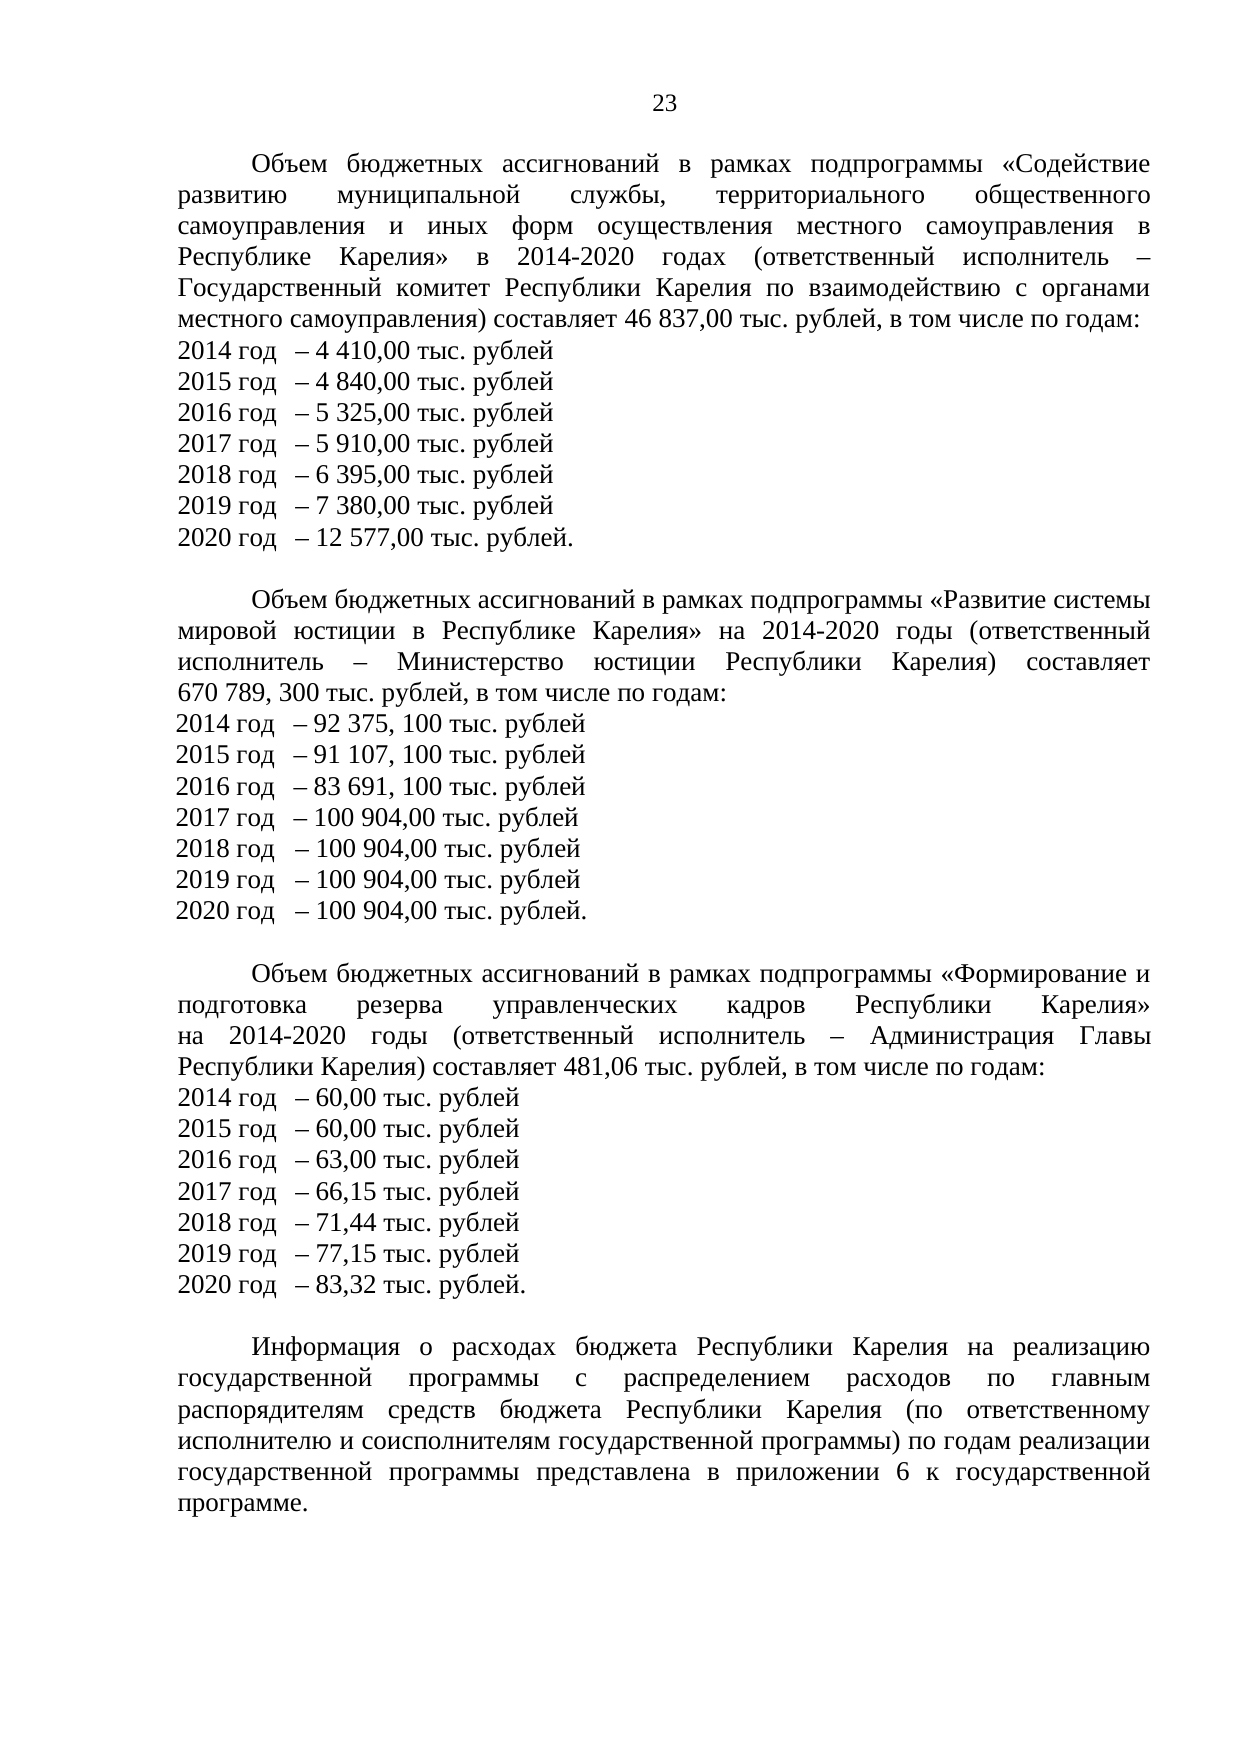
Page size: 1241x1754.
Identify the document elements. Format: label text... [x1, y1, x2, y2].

table_cell – 91 107, 100 тыс. рублей [293, 739, 635, 770]
table_cell – 83 691, 100 тыс. рублей [293, 770, 635, 801]
table_header – 4 410,00 тыс. рублей [295, 334, 635, 365]
table_cell 2018 год [166, 458, 295, 489]
table_cell 2015 год [166, 1113, 295, 1143]
table_cell 2020 год [166, 1268, 295, 1299]
table_header – 92 375, 100 тыс. рублей [293, 708, 635, 739]
table_cell 2018 год [166, 1206, 295, 1237]
table_cell – 83,32 тыс. рублей. [295, 1268, 635, 1299]
table_cell – 7 380,00 тыс. рублей [295, 490, 635, 521]
table_cell 2016 год [166, 770, 293, 801]
table_cell – 63,00 тыс. рублей [295, 1144, 635, 1175]
table_cell – 100 904,00 тыс. рублей [295, 863, 635, 894]
table_cell 2019 год [166, 1237, 295, 1268]
table_cell 2017 год [166, 801, 293, 832]
table_cell 2016 год [166, 396, 295, 427]
table_cell – 5 910,00 тыс. рублей [295, 427, 635, 458]
table_cell – 60,00 тыс. рублей [295, 1113, 635, 1143]
table_cell – 12 577,00 тыс. рублей. [295, 521, 635, 552]
table_header 2014 год [166, 708, 293, 739]
table_cell 2018 год [166, 832, 295, 863]
table_cell – 66,15 тыс. рублей [295, 1175, 635, 1206]
table_cell – 100 904,00 тыс. рублей. [295, 894, 635, 926]
text Объем бюджетных ассигнований в рамках подпрограммы «Содействие развитию муниципальной службы, территориального общественного самоуправления и иных форм осуществления местного самоуправления в Республике Карелия» в 2014-2020 годах (ответственный исполнитель – Государственный комитет Республики Карелия по взаимодействию с органами местного самоуправления) составляет 46 837,00 тыс. рублей, в том числе по годам: [177, 147, 1152, 334]
table_cell 2019 год [166, 863, 295, 894]
table_cell 2015 год [166, 365, 295, 396]
table_cell – 77,15 тыс. рублей [295, 1237, 635, 1268]
table_cell – 71,44 тыс. рублей [295, 1206, 635, 1237]
table_cell – 4 840,00 тыс. рублей [295, 365, 635, 396]
table_cell 2020 год [166, 521, 295, 552]
text Информация о расходах бюджета Республики Карелия на реализацию государственной программы с распределением расходов по главным распорядителям средств бюджета Республики Карелия (по ответственному исполнителю и соисполнителям государственной программы) по годам реализации государственной программы представлена в приложении 6 к государственной программе. [177, 1330, 1152, 1517]
table_cell 2020 год [166, 894, 295, 926]
table_cell – 6 395,00 тыс. рублей [295, 458, 635, 489]
table_cell – 100 904,00 тыс. рублей [293, 801, 635, 832]
table_cell – 5 325,00 тыс. рублей [295, 396, 635, 427]
table_cell – 100 904,00 тыс. рублей [295, 832, 635, 863]
table_header – 60,00 тыс. рублей [295, 1081, 635, 1112]
table_cell 2015 год [166, 739, 293, 770]
text Объем бюджетных ассигнований в рамках подпрограммы «Развитие системы мировой юстиции в Республике Карелия» на 2014-2020 годы (ответственный исполнитель – Министерство юстиции Республики Карелия) составляет 670 789, 300 тыс. рублей, в том числе по годам: [177, 583, 1152, 707]
table_header 2014 год [166, 1081, 295, 1112]
table_cell 2017 год [166, 427, 295, 458]
text Объем бюджетных ассигнований в рамках подпрограммы «Формирование и подготовка резерва управленческих кадров Республики Карелия» на 2014-2020 годы (ответственный исполнитель – Администрация Главы Республики Карелия) составляет 481,06 тыс. рублей, в том числе по годам: [177, 957, 1152, 1081]
table_header 2014 год [166, 334, 295, 365]
table_cell 2019 год [166, 490, 295, 521]
table_cell 2016 год [166, 1144, 295, 1175]
table_cell 2017 год [166, 1175, 295, 1206]
